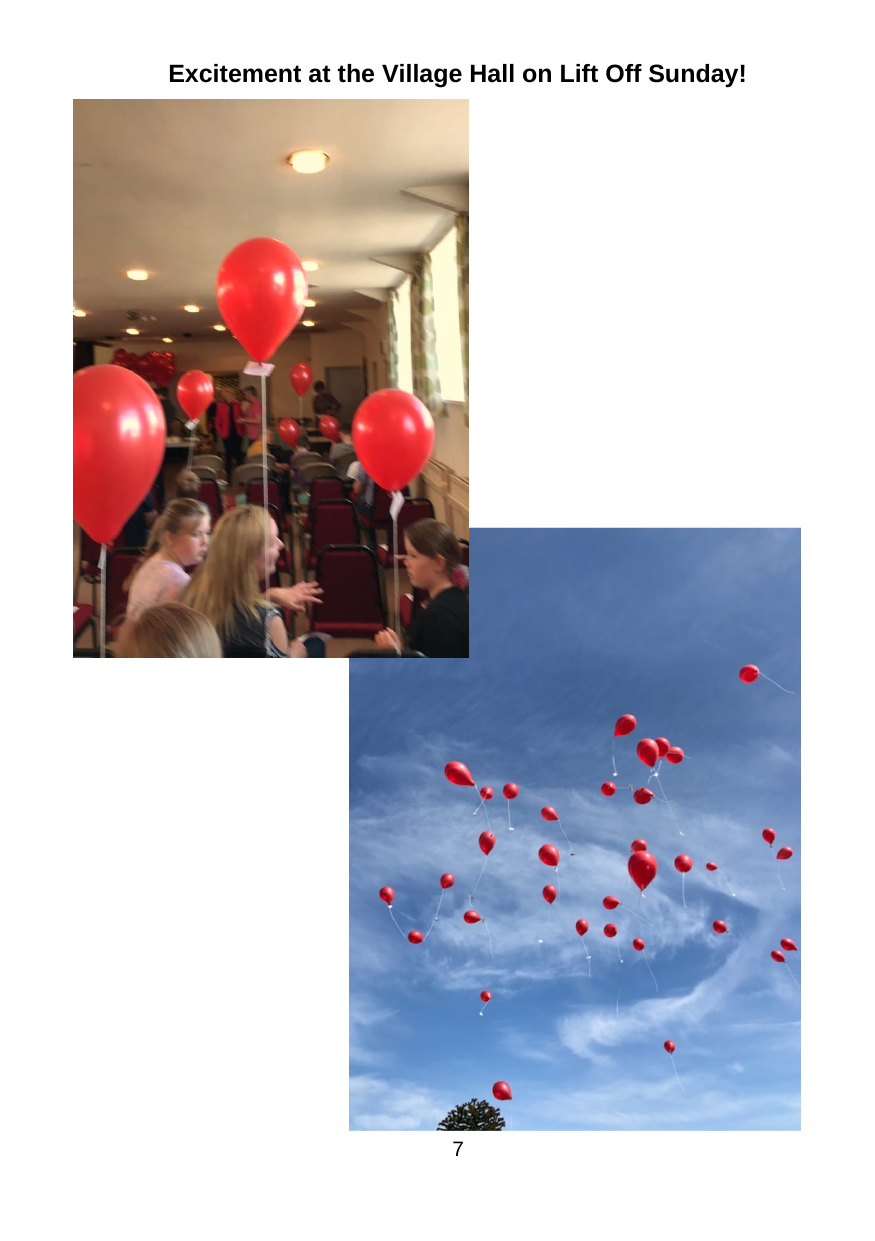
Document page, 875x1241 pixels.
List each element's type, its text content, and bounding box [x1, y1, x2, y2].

picture [73, 99, 801, 1130]
text Excitement at the Village Hall on Lift Off Sunday! [74, 59, 842, 88]
